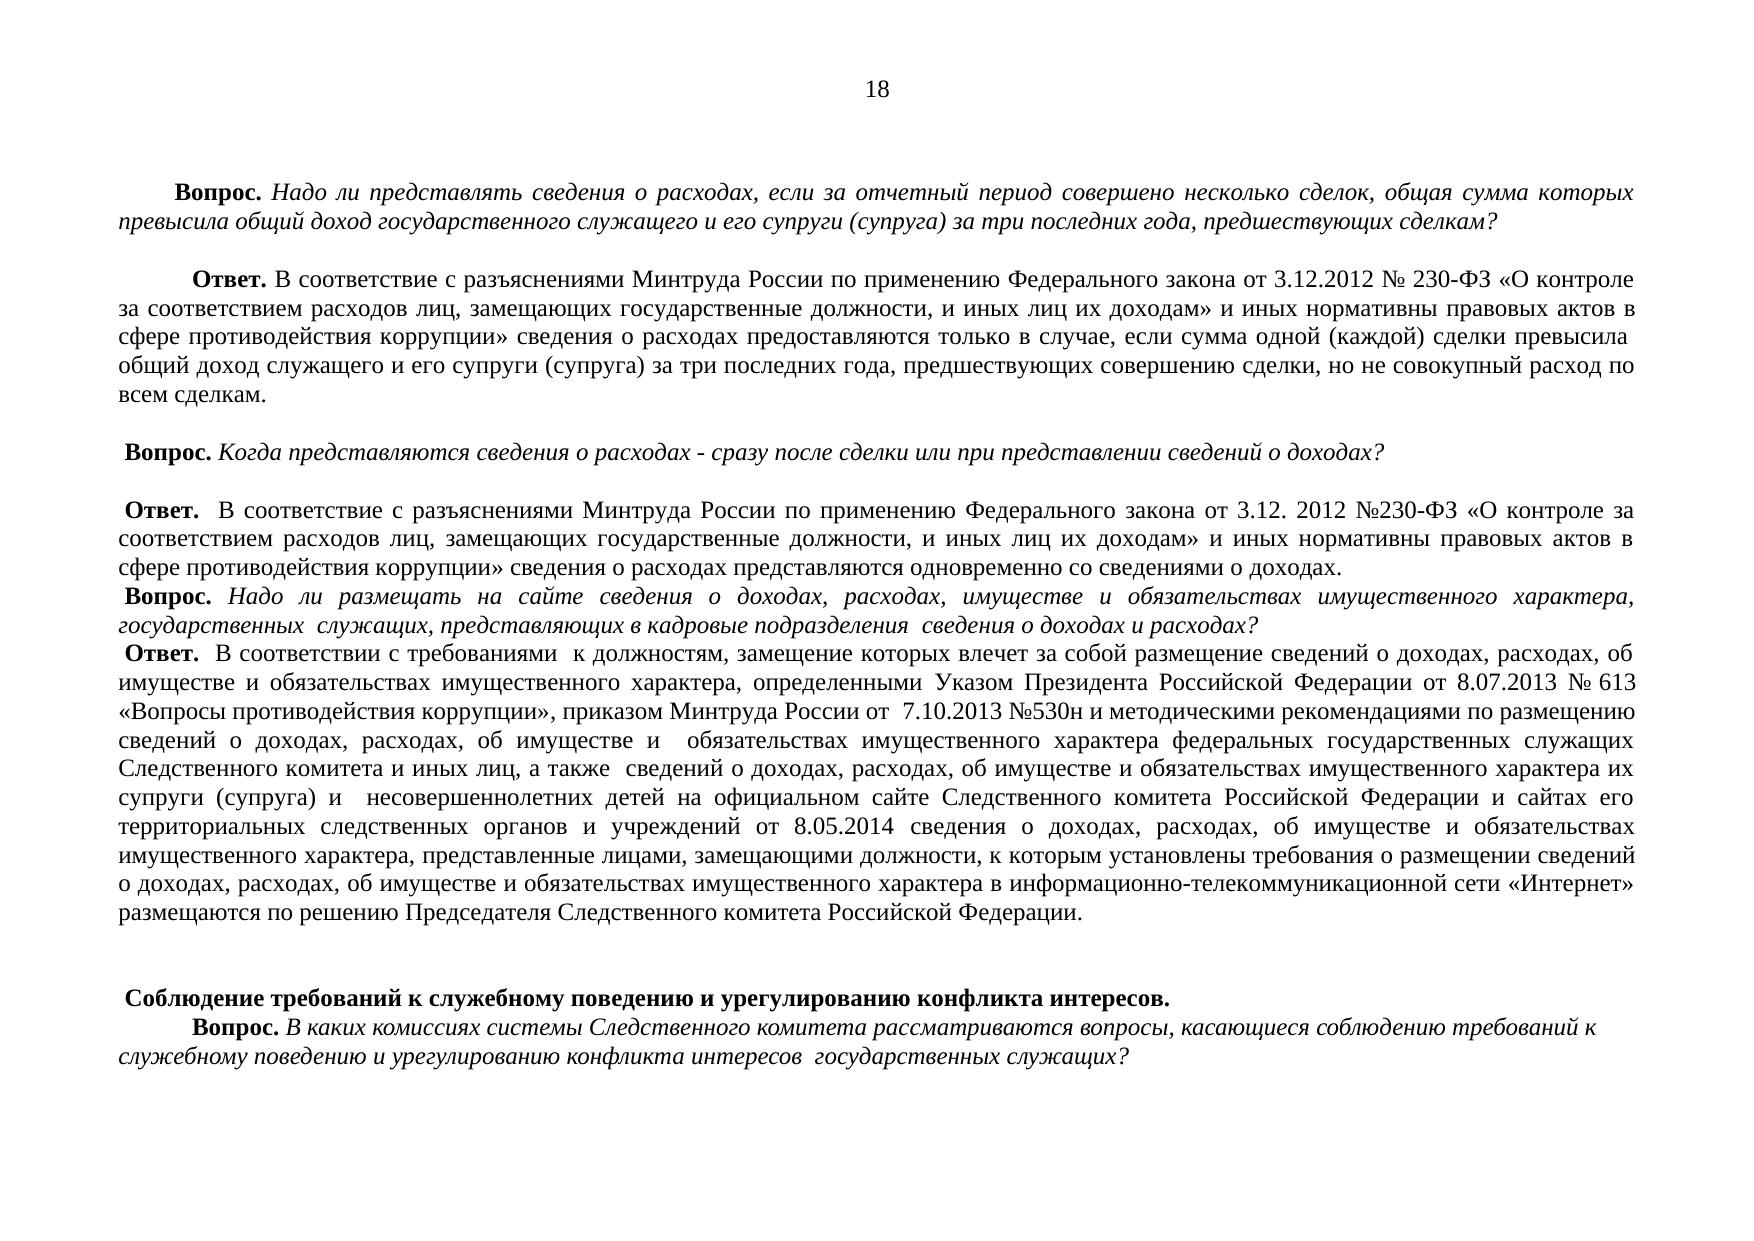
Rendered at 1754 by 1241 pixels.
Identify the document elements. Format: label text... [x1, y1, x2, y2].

text Вопрос. Когда представляются сведения о расходах - сразу после сделки или при представлении сведений о доходах? [118, 437, 1636, 466]
text Ответ. В соответствие с разъяснениями Минтруда России по применению Федерального закона от 3.12. 2012 №230-ФЗ «О контроле за соответствием расходов лиц, замещающих государственные должности, и иных лиц их доходам» и иных нормативны правовых актов в сфере противодействия коррупции» сведения о расходах представляются одновременно со сведениями о доходах. [118, 495, 1636, 581]
text Ответ. В соответствии с требованиями к должностям, замещение которых влечет за собой размещение сведений о доходах, расходах, об имуществе и обязательствах имущественного характера, определенными Указом Президента Российской Федерации от 8.07.2013 № 613 «Вопросы противодействия коррупции», приказом Минтруда России от 7.10.2013 №530н и методическими рекомендациями по размещению сведений о доходах, расходах, об имуществе и обязательствах имущественного характера федеральных государственных служащих Следственного комитета и иных лиц, а также сведений о доходах, расходах, об имуществе и обязательствах имущественного характера их супруги (супруга) и несовершеннолетних детей на официальном сайте Следственного комитета Российской Федерации и сайтах его территориальных следственных органов и учреждений от 8.05.2014 сведения о доходах, расходах, об имуществе и обязательствах имущественного характера, представленные лицами, замещающими должности, к которым установлены требования о размещении сведений о доходах, расходах, об имуществе и обязательствах имущественного характера в информационно-телекоммуникационной сети «Интернет» размещаются по решению Председателя Следственного комитета Российской Федерации. [118, 638, 1636, 926]
text Ответ. В соответствие с разъяснениями Минтруда России по применению Федерального закона от 3.12.2012 № 230-ФЗ «О контроле за соответствием расходов лиц, замещающих государственные должности, и иных лиц их доходам» и иных нормативны правовых актов в сфере противодействия коррупции» сведения о расходах предоставляются только в случае, если сумма одной (каждой) сделки превысила общий доход служащего и его супруги (супруга) за три последних года, предшествующих совершению сделки, но не совокупный расход по всем сделкам. [118, 264, 1636, 408]
text Вопрос. Надо ли представлять сведения о расходах, если за отчетный период совершено несколько сделок, общая сумма которых превысила общий доход государственного служащего и его супруги (супруга) за три последних года, предшествующих сделкам? [118, 177, 1636, 235]
subtitle Вопрос. В каких комиссиях системы Следственного комитета рассматриваются вопросы, касающиеся соблюдению требований к служебному поведению и урегулированию конфликта интересов государственных служащих? [118, 1012, 1636, 1070]
text Соблюдение требований к служебному поведению и урегулированию конфликта интересов. [118, 983, 1636, 1012]
text Вопрос. Надо ли размещать на сайте сведения о доходах, расходах, имуществе и обязательствах имущественного характера, государственных служащих, представляющих в кадровые подразделения сведения о доходах и расходах? [118, 581, 1636, 638]
